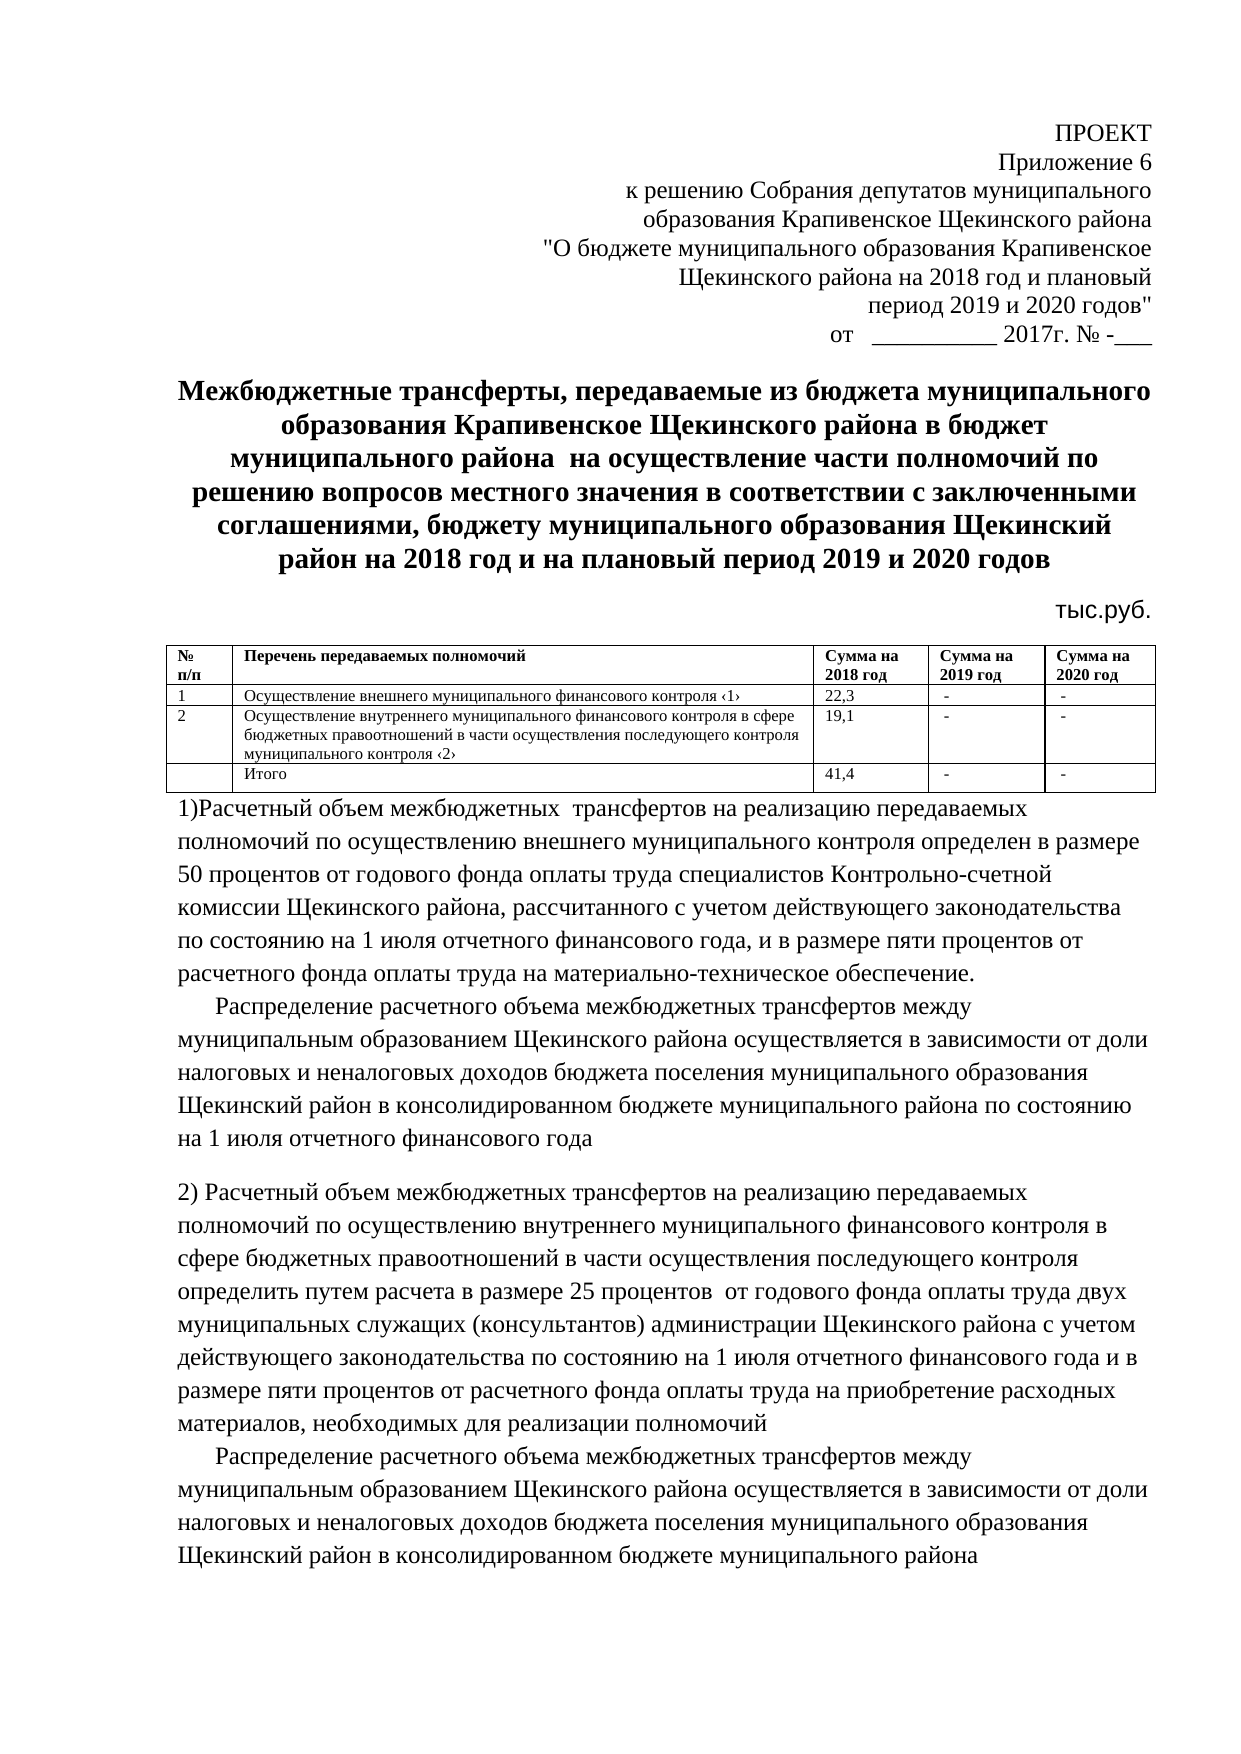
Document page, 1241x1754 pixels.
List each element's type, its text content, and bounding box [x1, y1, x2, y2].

table_cell 2 [167, 706, 232, 763]
table_cell [167, 764, 232, 792]
text "О бюджете муниципального образования Крапивенское [177, 233, 1152, 262]
table_header Сумма на 2020 год [1046, 646, 1155, 684]
table_header Перечень передаваемых полномочий [233, 646, 813, 684]
text Межбюджетные трансферты, передаваемые из бюджета муниципального образования Крапивенское Щекинского района в бюджет муниципального района на осуществление части полномочий по решению вопросов местного значения в соответствии с заключенными соглашениями, бюджету муниципального образования Щекинский район на 2018 год и на плановый период 2019 и 2020 годов [177, 373, 1152, 574]
text Приложение 6 [177, 147, 1152, 176]
text 1)Расчетный объем межбюджетных трансфертов на реализацию передаваемых полномочий по осуществлению внешнего муниципального контроля определен в размере 50 процентов от годового фонда оплаты труда специалистов Контрольно-счетной комиссии Щекинского района, рассчитанного с учетом действующего законодательства по состоянию на 1 июля отчетного финансового года, и в размере пяти процентов от расчетного фонда оплаты труда на материально-техническое обеспечение. Распределение расчетного объема межбюджетных трансфертов между муниципальным образованием Щекинского района осуществляется в зависимости от доли налоговых и неналоговых доходов бюджета поселения муниципального образования Щекинский район в консолидированном бюджете муниципального района по состоянию на 1 июля отчетного финансового года [177, 793, 1152, 1152]
table_cell 1 [167, 685, 232, 704]
table_cell - [1046, 764, 1155, 792]
text период 2019 и 2020 годов" [177, 291, 1152, 319]
table_cell - [929, 764, 1044, 792]
table_cell - [1046, 706, 1155, 763]
text Щекинского района на 2018 год и плановый [177, 262, 1152, 291]
text образования Крапивенское Щекинского района [177, 204, 1152, 233]
text ПРОЕКТ [177, 118, 1152, 147]
table_cell Осуществление внутреннего муниципального финансового контроля в сфере бюджетных правоотношений в части осуществления последующего контроля муниципального контроля ‹2› [233, 706, 813, 763]
table_header Сумма на 2019 год [929, 646, 1044, 684]
table_cell 22,3 [814, 685, 928, 704]
table_cell - [929, 685, 1044, 704]
text от __________ 2017г. № -___ [177, 319, 1152, 348]
table_cell Итого [233, 764, 813, 792]
text к решению Собрания депутатов муниципального [177, 176, 1152, 204]
text тыс.руб. [177, 595, 1152, 624]
text 2) Расчетный объем межбюджетных трансфертов на реализацию передаваемых полномочий по осуществлению внутреннего муниципального финансового контроля в сфере бюджетных правоотношений в части осуществления последующего контроля определить путем расчета в размере 25 процентов от годового фонда оплаты труда двух муниципальных служащих (консультантов) администрации Щекинского района с учетом действующего законодательства по состоянию на 1 июля отчетного финансового года и в размере пяти процентов от расчетного фонда оплаты труда на приобретение расходных материалов, необходимых для реализации полномочий Распределение расчетного объема межбюджетных трансфертов между муниципальным образованием Щекинского района осуществляется в зависимости от доли налоговых и неналоговых доходов бюджета поселения муниципального образования Щекинский район в консолидированном бюджете муниципального района [177, 1177, 1152, 1569]
table_cell - [1046, 685, 1155, 704]
table_cell - [929, 706, 1044, 763]
table_cell Осуществление внешнего муниципального финансового контроля ‹1› [233, 685, 813, 704]
table_cell 41,4 [814, 764, 928, 792]
table_header № п/п [167, 646, 232, 684]
table_cell 19,1 [814, 706, 928, 763]
table_header Сумма на 2018 год [814, 646, 928, 684]
